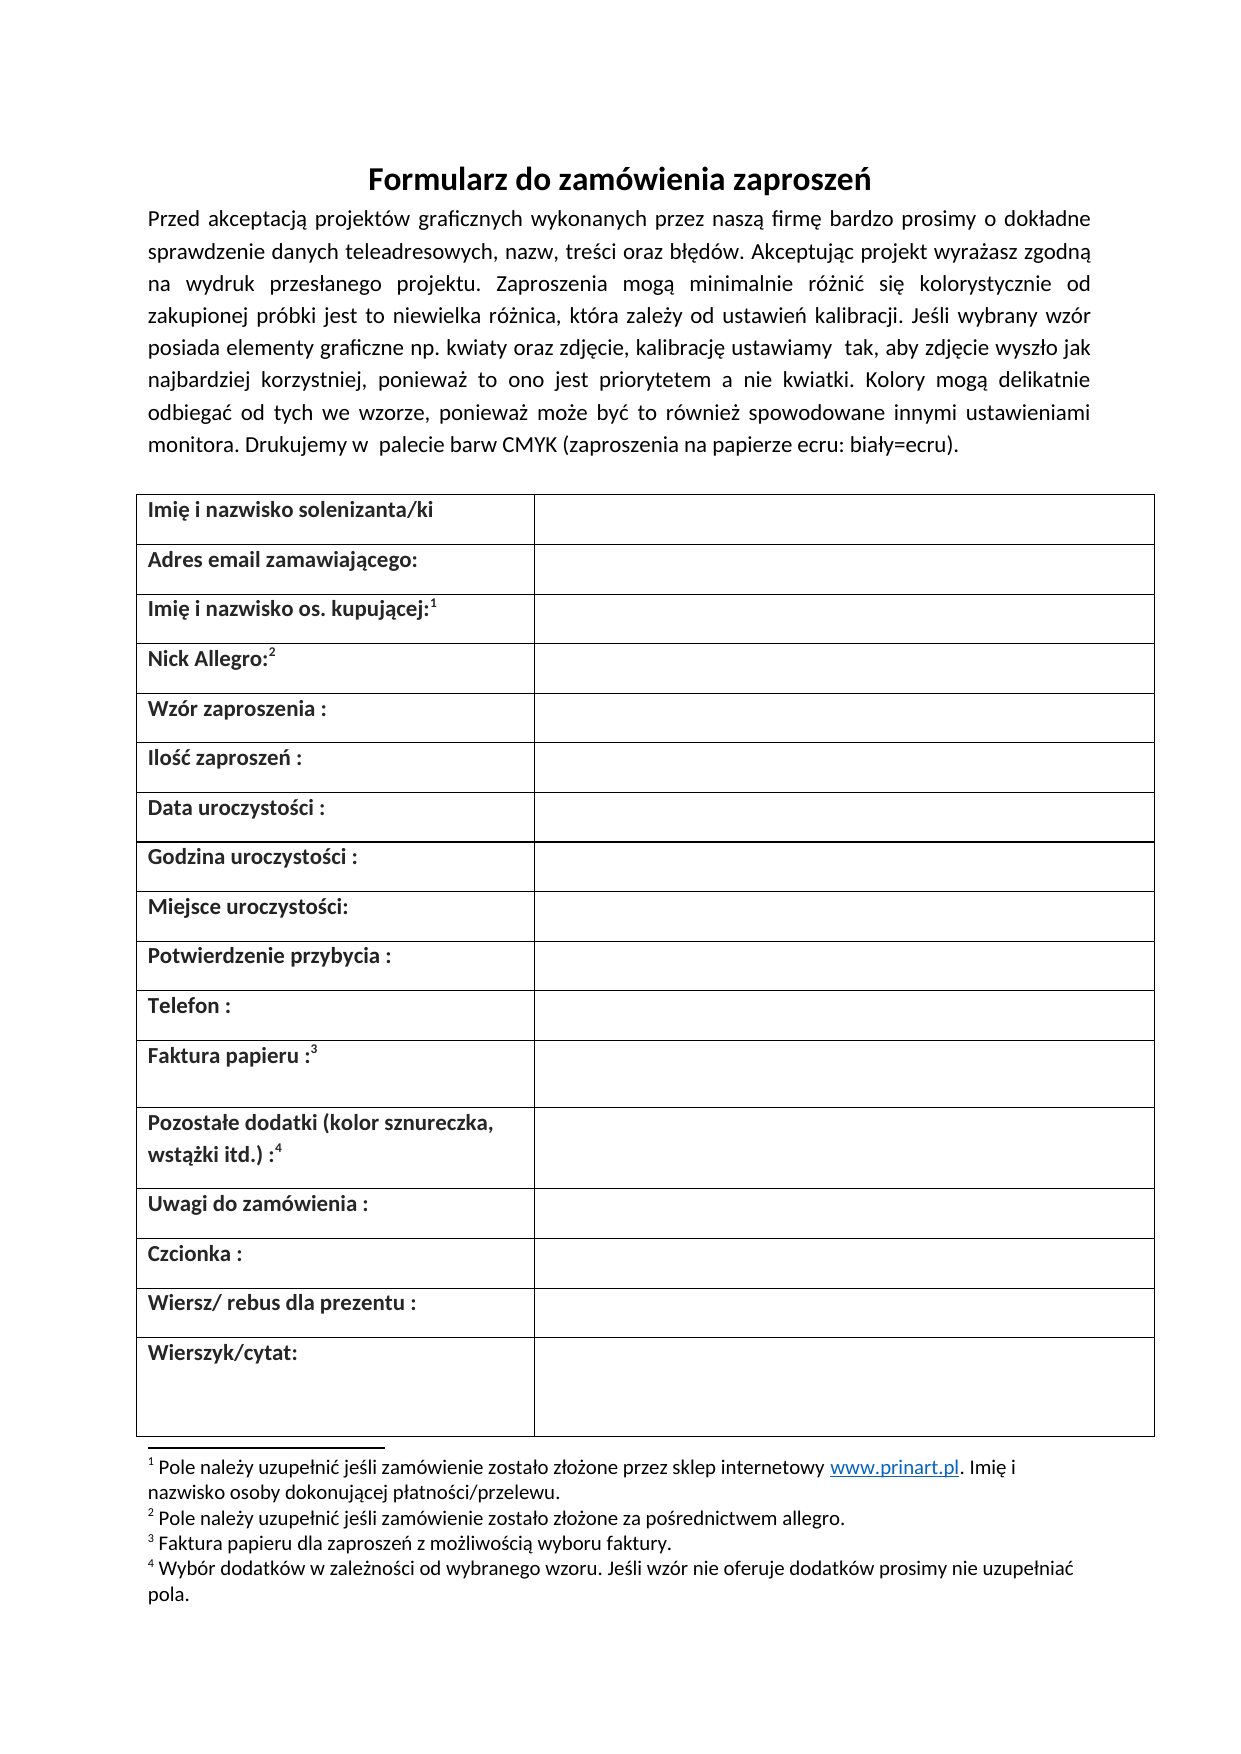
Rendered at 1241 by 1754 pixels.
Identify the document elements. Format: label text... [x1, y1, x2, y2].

table_cell [535, 545, 1154, 593]
table_cell [535, 1338, 1154, 1436]
table_cell Godzina uroczystości : [137, 843, 534, 891]
table_cell [535, 743, 1154, 792]
table_cell Wierszyk/cytat: [137, 1338, 534, 1436]
table_cell [535, 793, 1154, 841]
table_cell [535, 1239, 1154, 1287]
table_cell [535, 1189, 1154, 1238]
table_cell Wiersz/ rebus dla prezentu : [137, 1289, 534, 1337]
text Przed akceptacją projektów graficznych wykonanych przez naszą firmę bardzo prosimy o dokładne sprawdzenie danych teleadresowych, nazw, treści oraz błędów. Akceptując projekt wyrażasz zgodną na wydruk przesłanego projektu. Zaproszenia mogą minimalnie różnić się kolorystycznie od zakupionej próbki jest to niewielka różnica, która zależy od ustawień kalibracji. Jeśli wybrany wzór posiada elementy graficzne np. kwiaty oraz zdjęcie, kalibrację ustawiamy tak, aby zdjęcie wyszło jak najbardziej korzystniej, ponieważ to ono jest priorytetem a nie kwiatki. Kolory mogą delikatnie odbiegać od tych we wzorze, ponieważ może być to również spowodowane innymi ustawieniami monitora. Drukujemy w palecie barw CMYK (zaproszenia na papierze ecru: biały=ecru). [148, 204, 1093, 458]
text Formularz do zamówienia zaproszeń [148, 158, 1093, 198]
table_cell [535, 694, 1154, 742]
table_cell Wzór zaproszenia : [137, 694, 534, 742]
table_cell Ilość zaproszeń : [137, 743, 534, 792]
table_cell [535, 595, 1154, 643]
table_cell [535, 644, 1154, 693]
table_cell Miejsce uroczystości: [137, 892, 534, 941]
table_cell Imię i nazwisko os. kupującej: [137, 595, 534, 643]
table_cell Data uroczystości : [137, 793, 534, 841]
table_header Imię i nazwisko solenizanta/ki [137, 495, 534, 544]
table_cell [535, 843, 1154, 891]
table_cell Nick Allegro: [137, 644, 534, 693]
table_cell [535, 892, 1154, 941]
table_cell Telefon : [137, 991, 534, 1040]
table_cell [535, 942, 1154, 990]
table_cell [535, 1041, 1154, 1107]
table_cell Faktura papieru : [137, 1041, 534, 1107]
table_cell Adres email zamawiającego: [137, 545, 534, 593]
table_cell [535, 1289, 1154, 1337]
table_cell Uwagi do zamówienia : [137, 1189, 534, 1238]
table_cell [535, 1108, 1154, 1188]
table_cell Czcionka : [137, 1239, 534, 1287]
table_cell Potwierdzenie przybycia : [137, 942, 534, 990]
table_header [535, 495, 1154, 544]
table_cell [535, 991, 1154, 1040]
table_cell Pozostałe dodatki (kolor sznureczka, wstążki itd.) : [137, 1108, 534, 1188]
